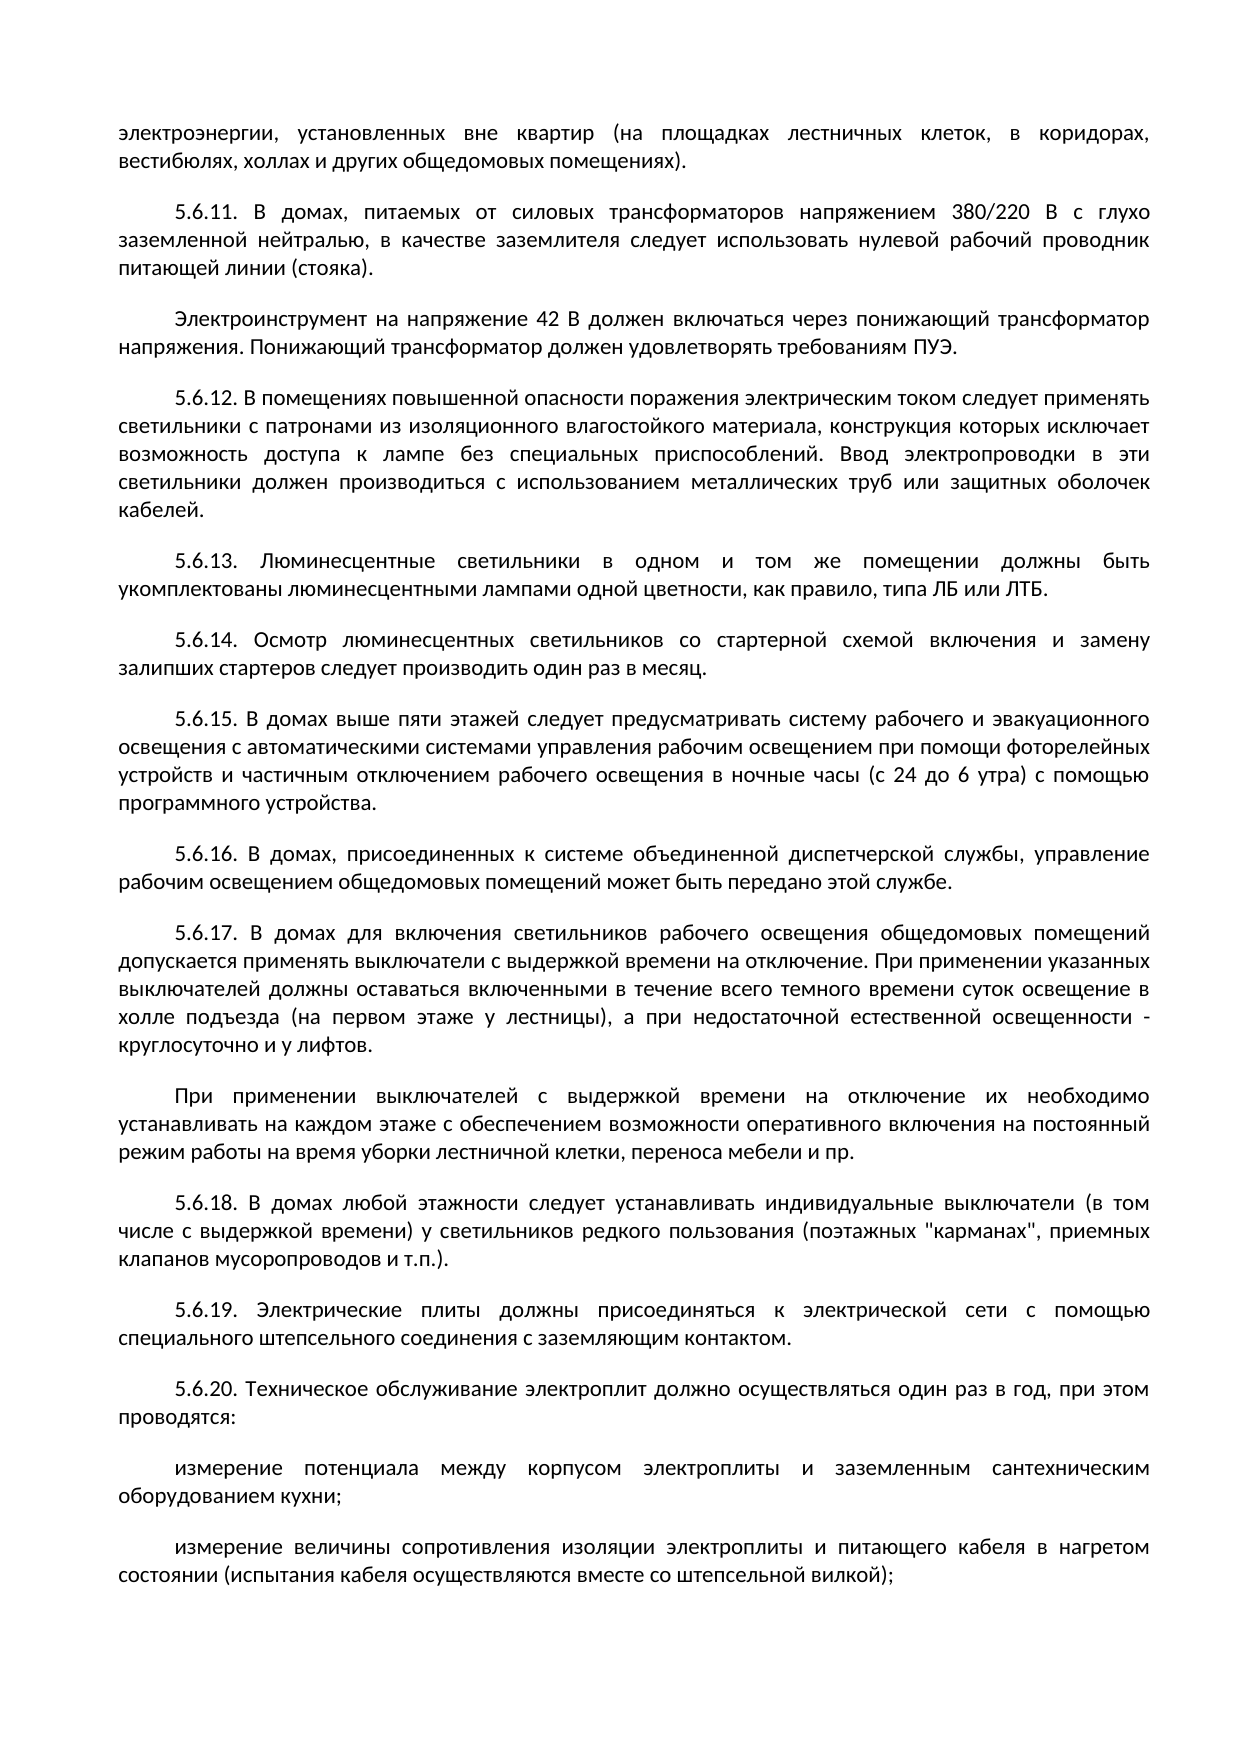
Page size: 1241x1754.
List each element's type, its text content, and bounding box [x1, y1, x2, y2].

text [118, 118, 1152, 174]
text измерение потенциала между корпусом электроплиты и заземленным сантехническим оборудованием кухни; [118, 1453, 1152, 1509]
text 5.6.13. Люминесцентные светильники в одном и том же помещении должны быть укомплектованы люминесцентными лампами одной цветности, как правило, типа ЛБ или ЛТБ. [118, 546, 1152, 602]
text 5.6.12. В помещениях повышенной опасности поражения электрическим током следует применять светильники с патронами из изоляционного влагостойкого материала, конструкция которых исключает возможность доступа к лампе без специальных приспособлений. Ввод электропроводки в эти светильники должен производиться с использованием металлических труб или защитных оболочек кабелей. [118, 383, 1152, 523]
text 5.6.11. В домах, питаемых от силовых трансформаторов напряжением 380/220 В с глухо заземленной нейтралью, в качестве заземлителя следует использовать нулевой рабочий проводник питающей линии (стояка). [118, 197, 1152, 281]
text 5.6.18. В домах любой этажности следует устанавливать индивидуальные выключатели (в том числе с выдержкой времени) у светильников редкого пользования (поэтажных "карманах", приемных клапанов мусоропроводов и т.п.). [118, 1188, 1152, 1272]
text Электроинструмент на напряжение 42 В должен включаться через понижающий трансформатор напряжения. Понижающий трансформатор должен удовлетворять требованиям ПУЭ. [118, 304, 1152, 360]
text 5.6.14. Осмотр люминесцентных светильников со стартерной схемой включения и замену залипших стартеров следует производить один раз в месяц. [118, 625, 1152, 681]
text 5.6.17. В домах для включения светильников рабочего освещения общедомовых помещений допускается применять выключатели с выдержкой времени на отключение. При применении указанных выключателей должны оставаться включенными в течение всего темного времени суток освещение в холле подъезда (на первом этаже у лестницы), а при недостаточной естественной освещенности - круглосуточно и у лифтов. [118, 918, 1152, 1058]
text измерение величины сопротивления изоляции электроплиты и питающего кабеля в нагретом состоянии (испытания кабеля осуществляются вместе со штепсельной вилкой); [118, 1532, 1152, 1588]
text 5.6.16. В домах, присоединенных к системе объединенной диспетчерской службы, управление рабочим освещением общедомовых помещений может быть передано этой службе. [118, 839, 1152, 895]
text 5.6.15. В домах выше пяти этажей следует предусматривать систему рабочего и эвакуационного освещения с автоматическими системами управления рабочим освещением при помощи фоторелейных устройств и частичным отключением рабочего освещения в ночные часы (с 24 до 6 утра) с помощью программного устройства. [118, 704, 1152, 816]
text 5.6.20. Техническое обслуживание электроплит должно осуществляться один раз в год, при этом проводятся: [118, 1374, 1152, 1430]
text 5.6.19. Электрические плиты должны присоединяться к электрической сети с помощью специального штепсельного соединения с заземляющим контактом. [118, 1295, 1152, 1351]
text При применении выключателей с выдержкой времени на отключение их необходимо устанавливать на каждом этаже с обеспечением возможности оперативного включения на постоянный режим работы на время уборки лестничной клетки, переноса мебели и пр. [118, 1081, 1152, 1165]
